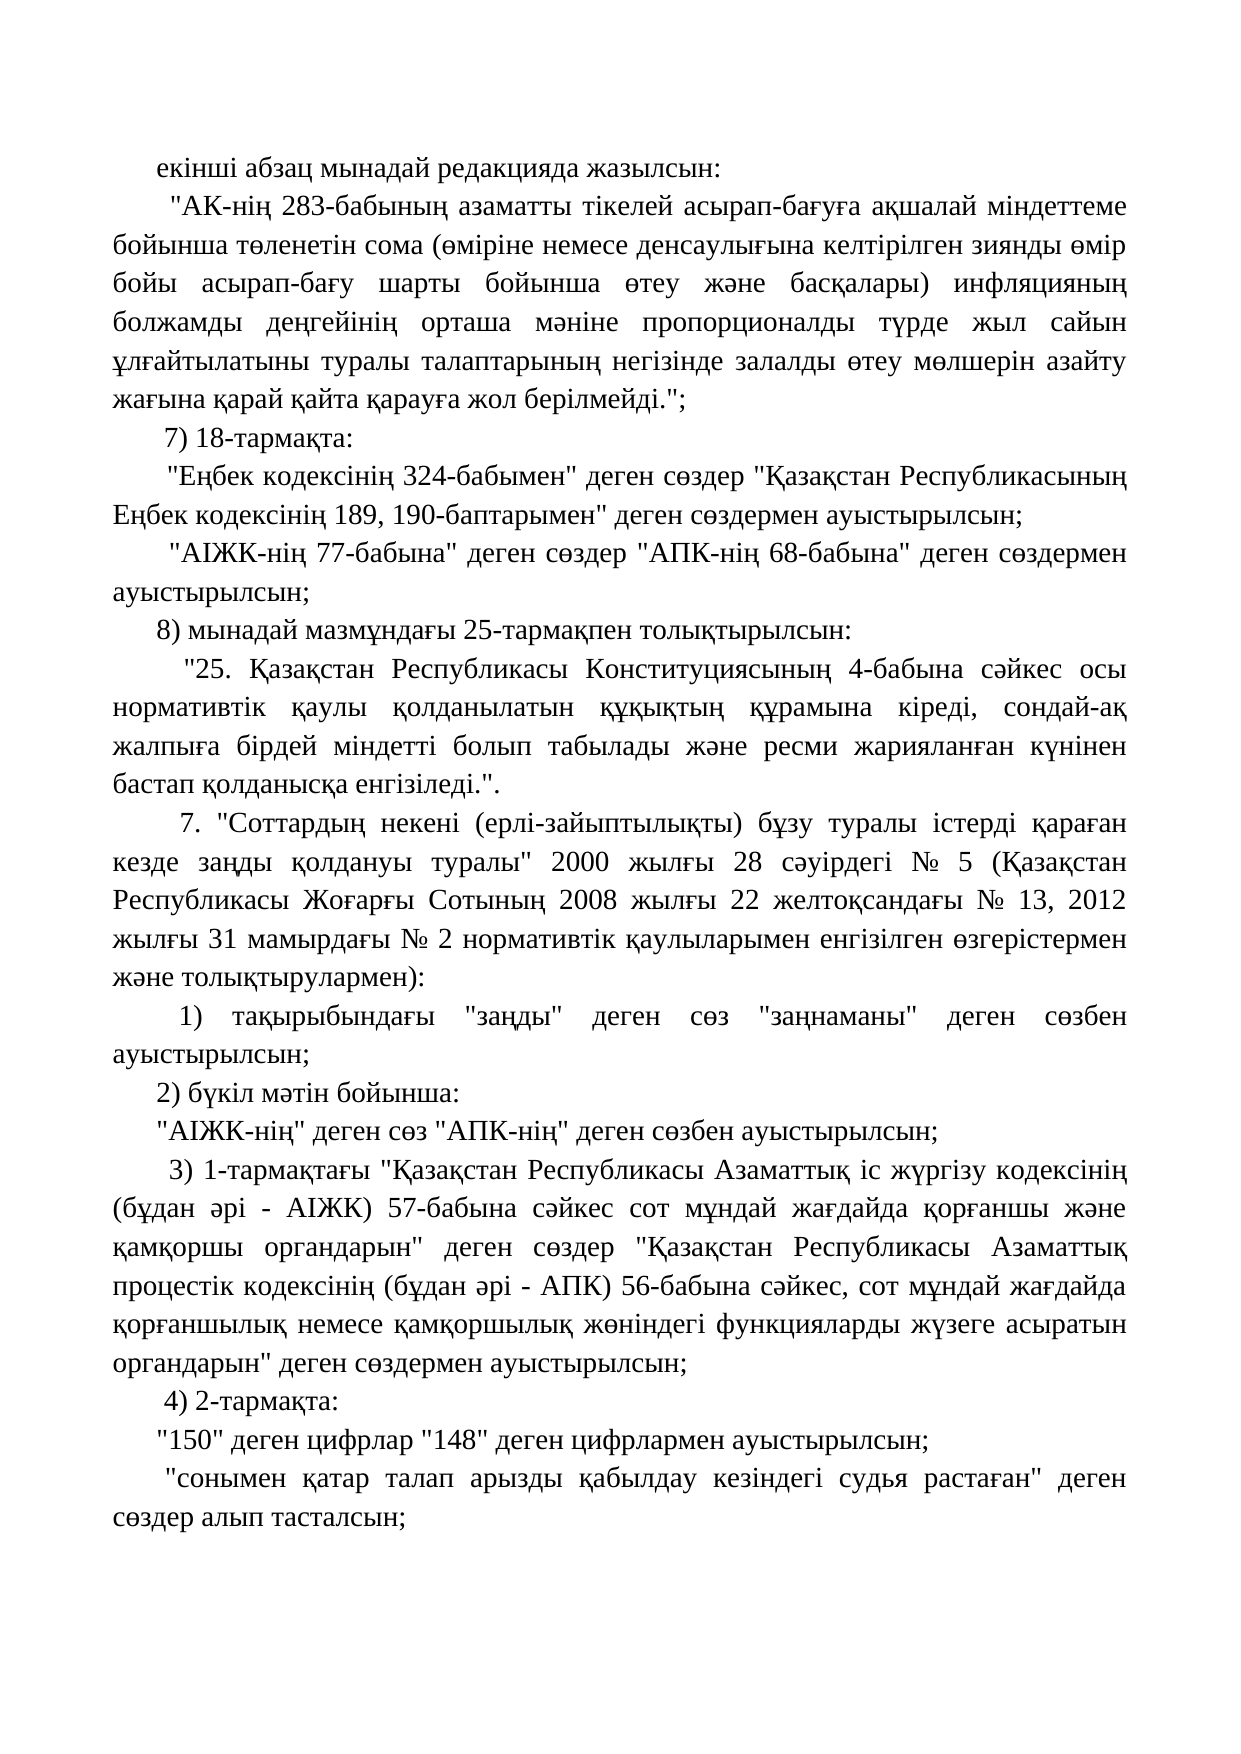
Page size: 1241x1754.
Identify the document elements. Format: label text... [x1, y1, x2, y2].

text "сонымен қатар талап арызды қабылдау кезіндегі судья растаған" деген сөздер алып тасталсын; [112, 1460, 1128, 1532]
text "АІЖК-нің" деген сөз "АПК-нің" деген сөзбен ауыстырылсын; [112, 1113, 1128, 1147]
text "АІЖК-нің 77-бабына" деген сөздер "АПК-нің 68-бабына" деген сөздермен ауыстырылсын; [112, 535, 1128, 607]
text екінші абзац мынадай редакцияда жазылсын: [112, 150, 1128, 183]
text "150" деген цифрлар "148" деген цифрлармен ауыстырылсын; [112, 1422, 1128, 1455]
text 3) 1-тармақтағы "Қазақстан Республикасы Азаматтық іс жүргізу кодексінің (бұдан әрі - АІЖК) 57-бабына сәйкес сот мұндай жағдайда қорғаншы және қамқоршы органдарын" деген сөздер "Қазақстан Республикасы Азаматтық процестік кодексінің (бұдан әрі - АПК) 56-бабына сәйкес, сот мұндай жағдайда қорғаншылық немесе қамқоршылық жөніндегі функцияларды жүзеге асыратын органдарын" деген сөздермен ауыстырылсын; [112, 1152, 1128, 1378]
text 4) 2-тармақта: [112, 1383, 1128, 1417]
text 1) тақырыбындағы "заңды" деген сөз "заңнаманы" деген сөзбен ауыстырылсын; [112, 998, 1128, 1070]
text 8) мынадай мазмұндағы 25-тармақпен толықтырылсын: [112, 612, 1128, 646]
text 7. "Соттардың некенi (ерлі-зайыптылықты) бұзу туралы iстердi қараған кезде заңды қолдануы туралы" 2000 жылғы 28 сәуірдегі № 5 (Қазақстан Республикасы Жоғарғы Сотының 2008 жылғы 22 желтоқсандағы № 13, 2012 жылғы 31 мамырдағы № 2 нормативтік қаулыларымен енгізілген өзгерістермен және толықтырулармен): [112, 805, 1128, 993]
text "Еңбек кодексінің 324-бабымен" деген сөздер "Қазақстан Республикасының Еңбек кодексінің 189, 190-баптарымен" деген сөздермен ауыстырылсын; [112, 458, 1128, 530]
text 7) 18-тармақта: [112, 420, 1128, 453]
text "25. Қазақстан Республикасы Конституциясының 4-бабына сәйкес осы нормативтік қаулы қолданылатын құқықтың құрамына кіреді, сондай-ақ жалпыға бірдей міндетті болып табылады және ресми жарияланған күнінен бастап қолданысқа енгізіледі.". [112, 651, 1128, 800]
text 2) бүкіл мәтін бойынша: [112, 1075, 1128, 1108]
text "АК-нің 283-бабының азаматты тiкелей асырап-бағуға ақшалай мiндеттеме бойынша төленетiн сома (өмiрiне немесе денсаулығына келтiрiлген зиянды өмiр бойы асырап-бағу шарты бойынша өтеу және басқалары) инфляцияның болжамды деңгейінің орташа мәніне пропорционалды түрде жыл сайын ұлғайтылатыны туралы талаптарының негізінде залалды өтеу мөлшерін азайту жағына қарай қайта қарауға жол берілмейді."; [112, 188, 1128, 415]
